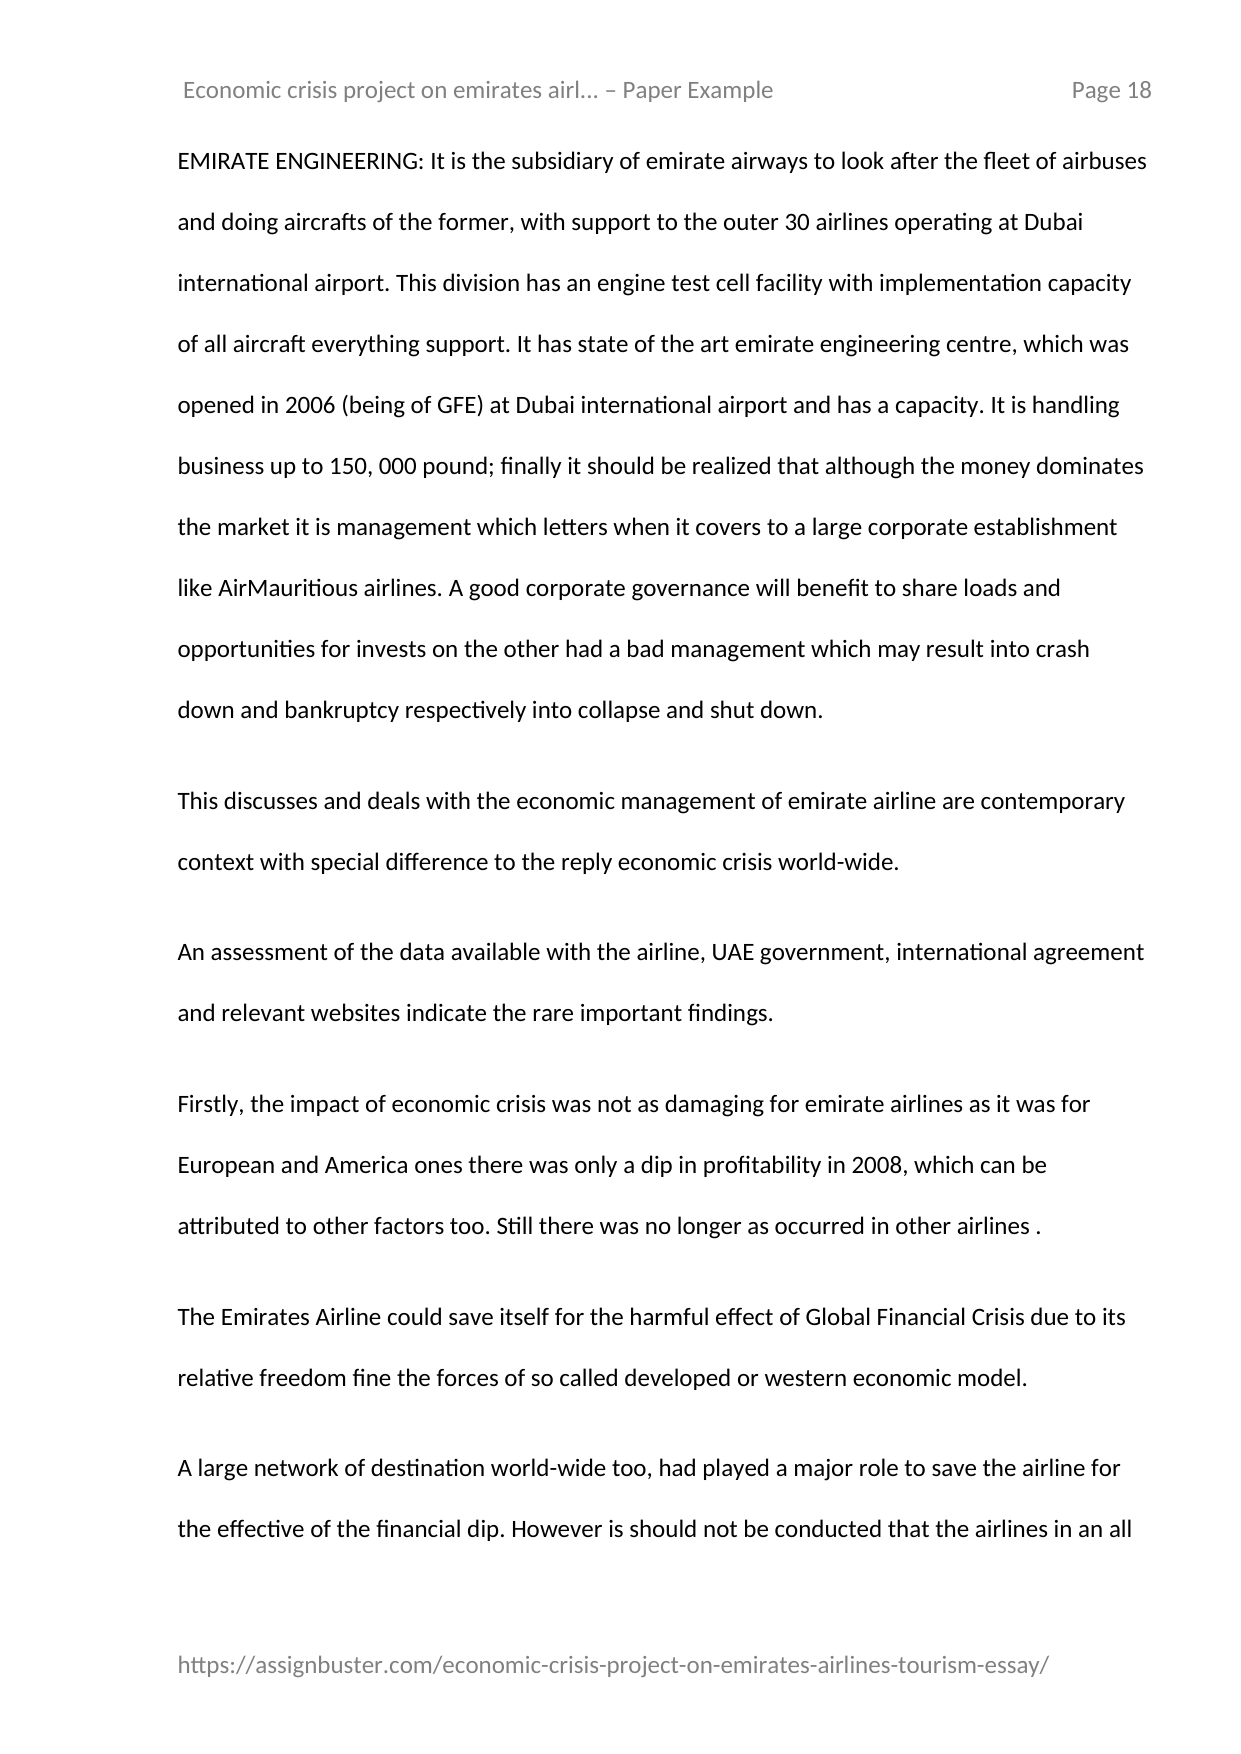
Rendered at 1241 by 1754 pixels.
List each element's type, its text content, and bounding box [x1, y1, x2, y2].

text Firstly, the impact of economic crisis was not as damaging for emirate airlines as it was for European and America ones there was only a dip in profitability in 2008, which can be attributed to other factors too. Still there was no longer as occurred in other airlines . [177, 1088, 1152, 1241]
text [177, 1452, 1152, 1544]
text EMIRATE ENGINEERING: It is the subsidiary of emirate airways to look after the fleet of airbuses and doing aircrafts of the former, with support to the outer 30 airlines operating at Dubai international airport. This division has an engine test cell facility with implementation capacity of all aircraft everything support. It has state of the art emirate engineering centre, which was opened in 2006 (being of GFE) at Dubai international airport and has a capacity. It is handling business up to 150, 000 pound; finally it should be realized that although the money dominates the market it is management which letters when it covers to a large corporate establishment like AirMauritious airlines. A good corporate governance will benefit to share loads and opportunities for invests on the other had a bad management which may result into crash down and bankruptcy respectively into collapse and shut down. [177, 145, 1152, 725]
text An assessment of the data available with the airline, UAE government, international agreement and relevant websites indicate the rare important findings. [177, 936, 1152, 1028]
text The Emirates Airline could save itself for the harmful effect of Global Financial Crisis due to its relative freedom fine the forces of so called developed or western economic model. [177, 1301, 1152, 1392]
text This discusses and deals with the economic management of emirate airline are contemporary context with special difference to the reply economic crisis world-wide. [177, 785, 1152, 876]
